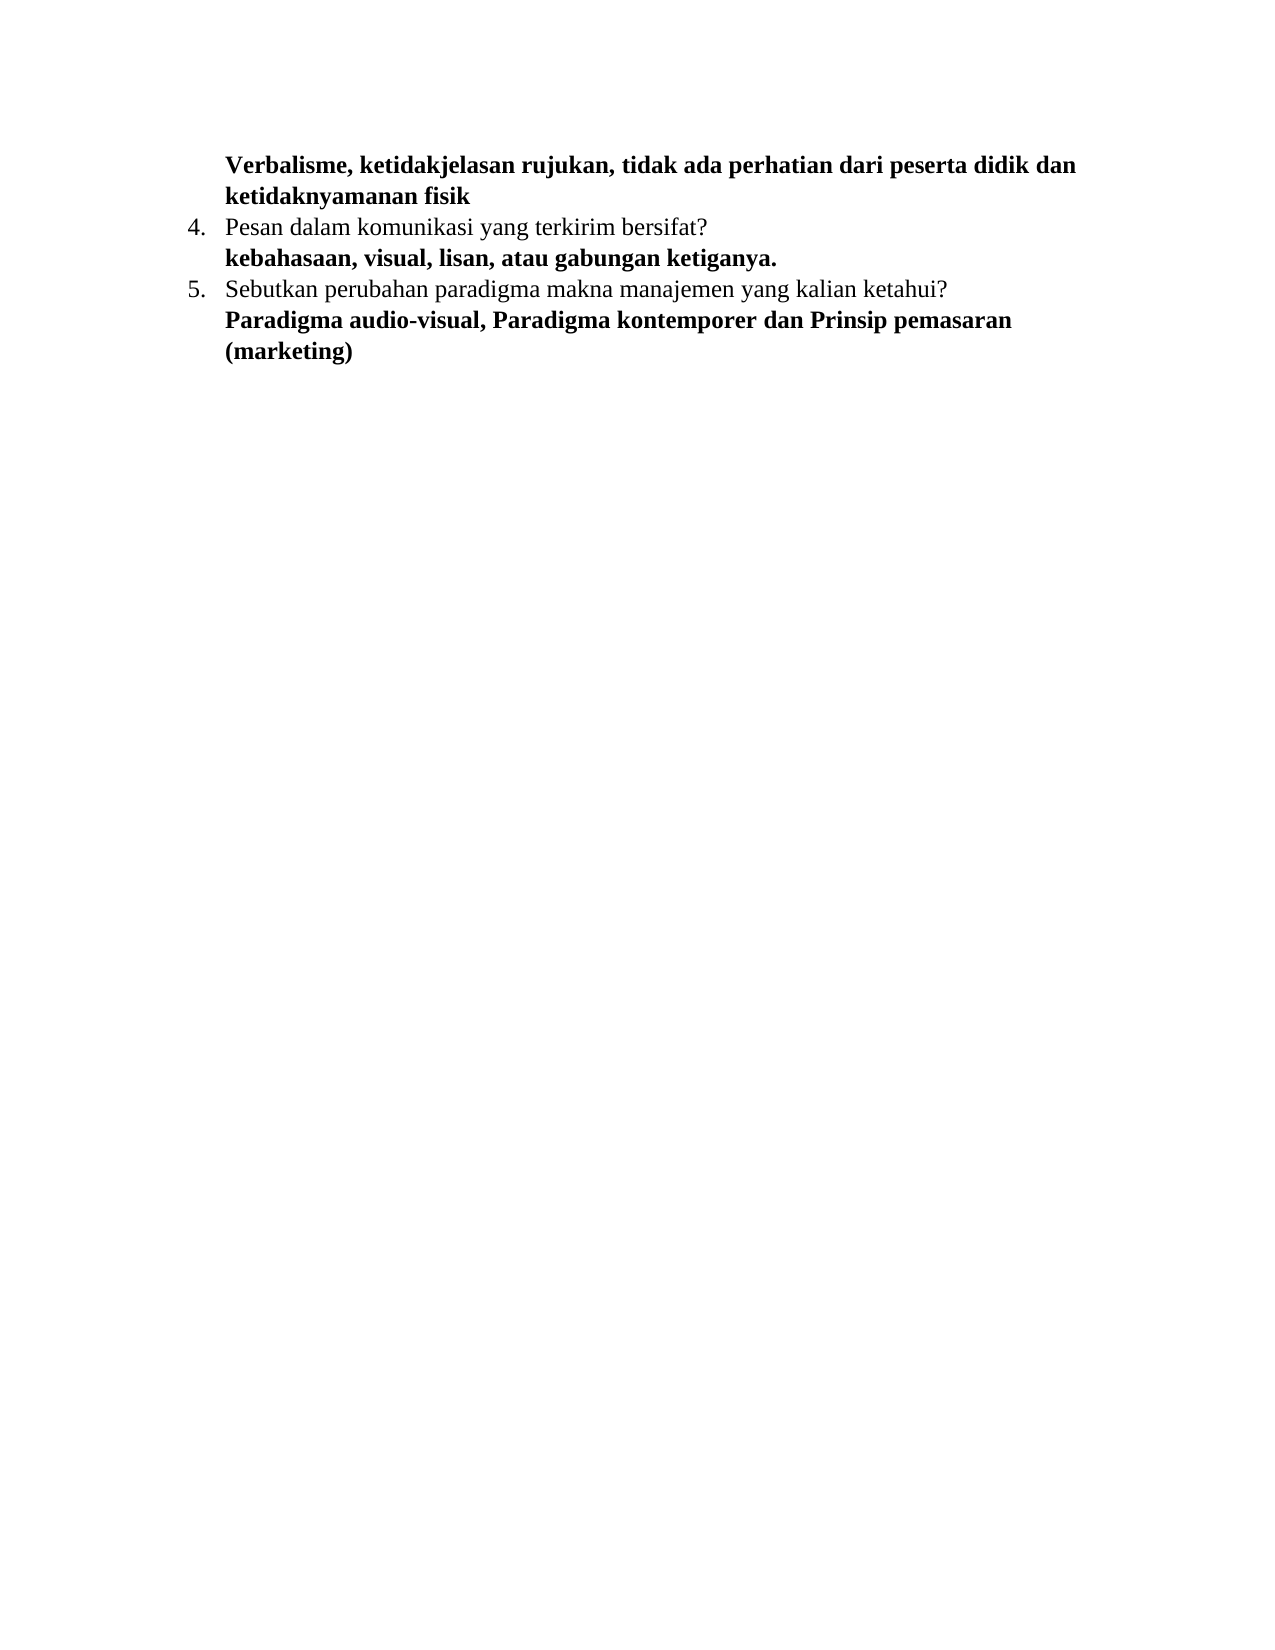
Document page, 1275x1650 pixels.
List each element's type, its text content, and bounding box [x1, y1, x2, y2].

list Pesan dalam komunikasi yang terkirim bersifat? [187, 212, 1125, 241]
list kebahasaan, visual, lisan, atau gabungan ketiganya. [225, 243, 1125, 272]
list Verbalisme, ketidakjelasan rujukan, tidak ada perhatian dari peserta didik dan ketidaknyamanan fisik [225, 150, 1125, 210]
list Sebutkan perubahan paradigma makna manajemen yang kalian ketahui? [187, 274, 1125, 303]
list Paradigma audio-visual, Paradigma kontemporer dan Prinsip pemasaran (marketing) [225, 305, 1125, 365]
